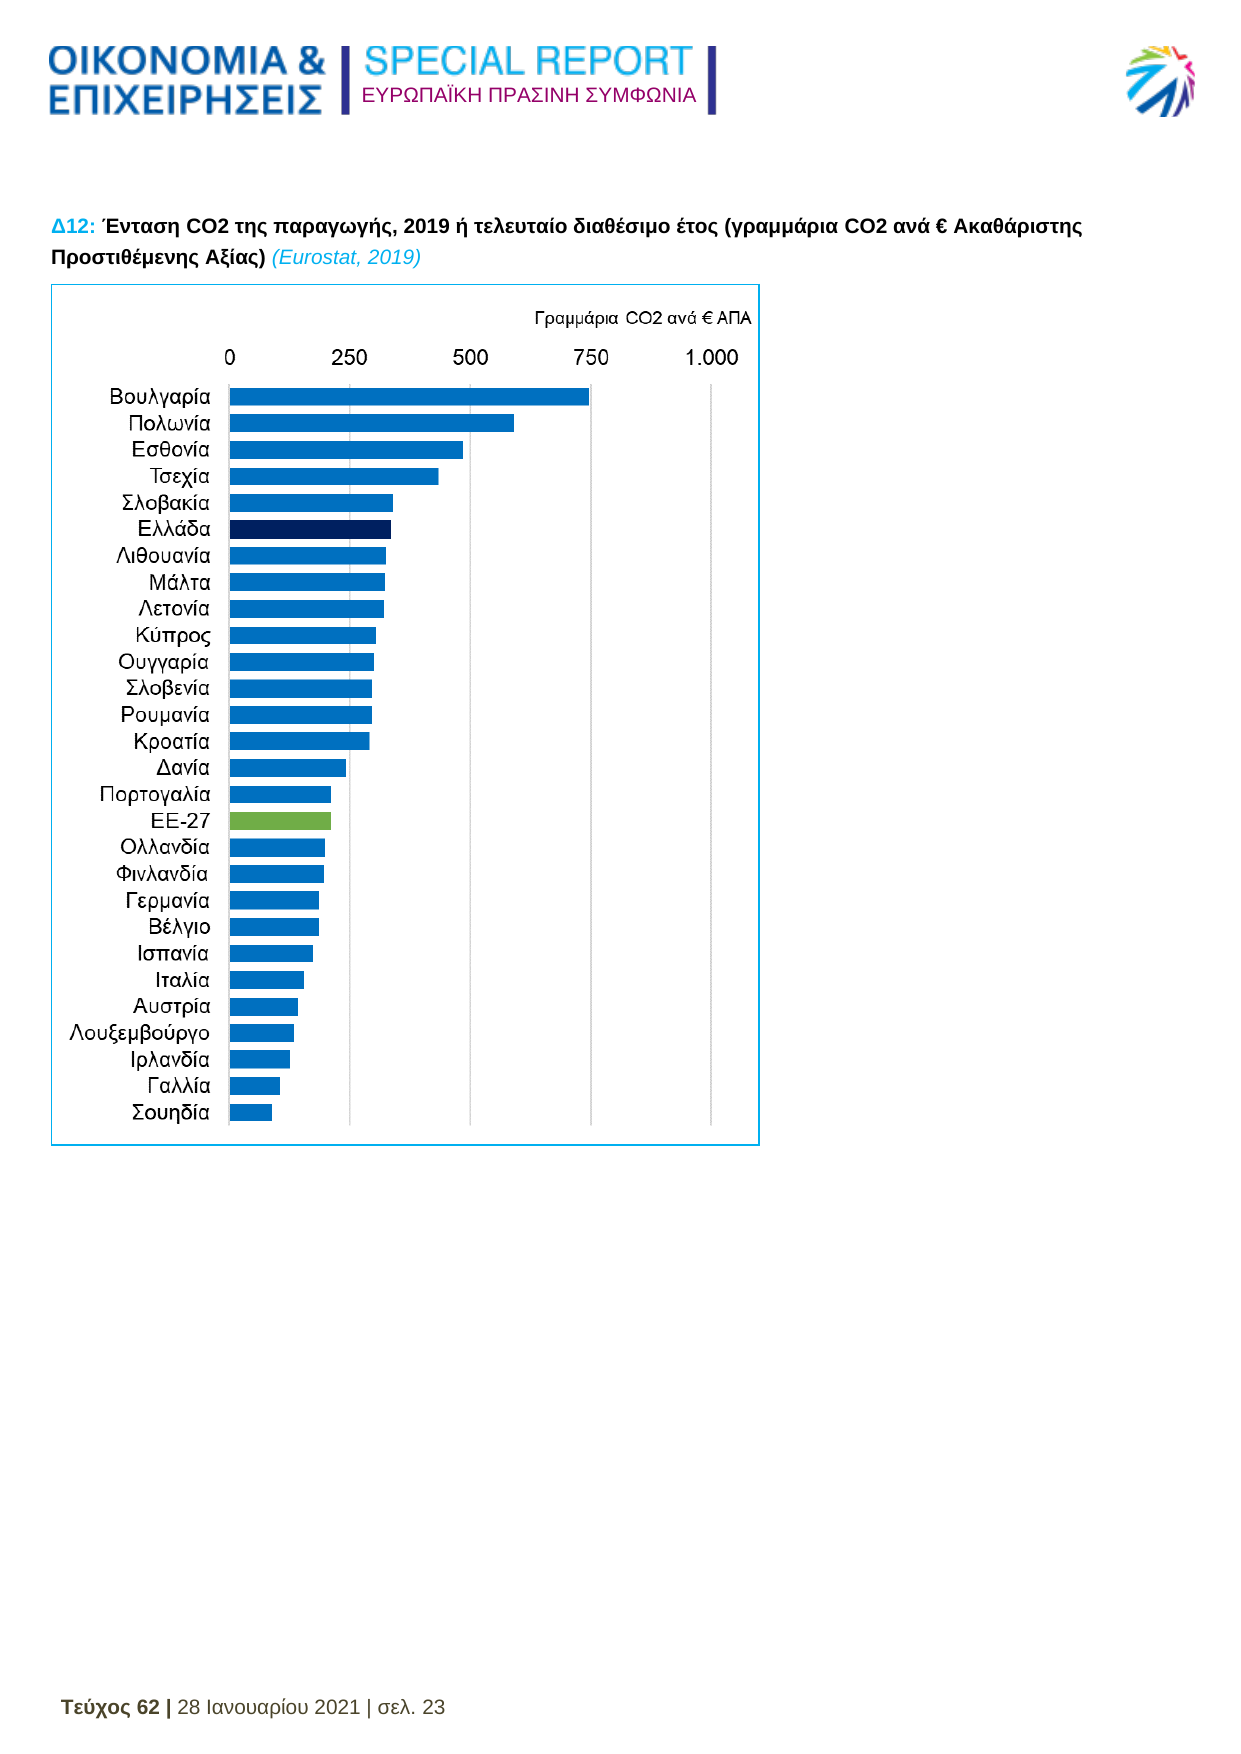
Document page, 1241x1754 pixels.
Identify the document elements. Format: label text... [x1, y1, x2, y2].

text Δ12: Ένταση CO2 της παραγωγής, 2019 ή τελευταίο διαθέσιμο έτος (γραμμάρια CO2 ανά € Ακαθάριστης Προστιθέμενης Αξίας) (Eurostat, 2019) [51, 208, 1123, 271]
picture [53, 286, 757, 1143]
